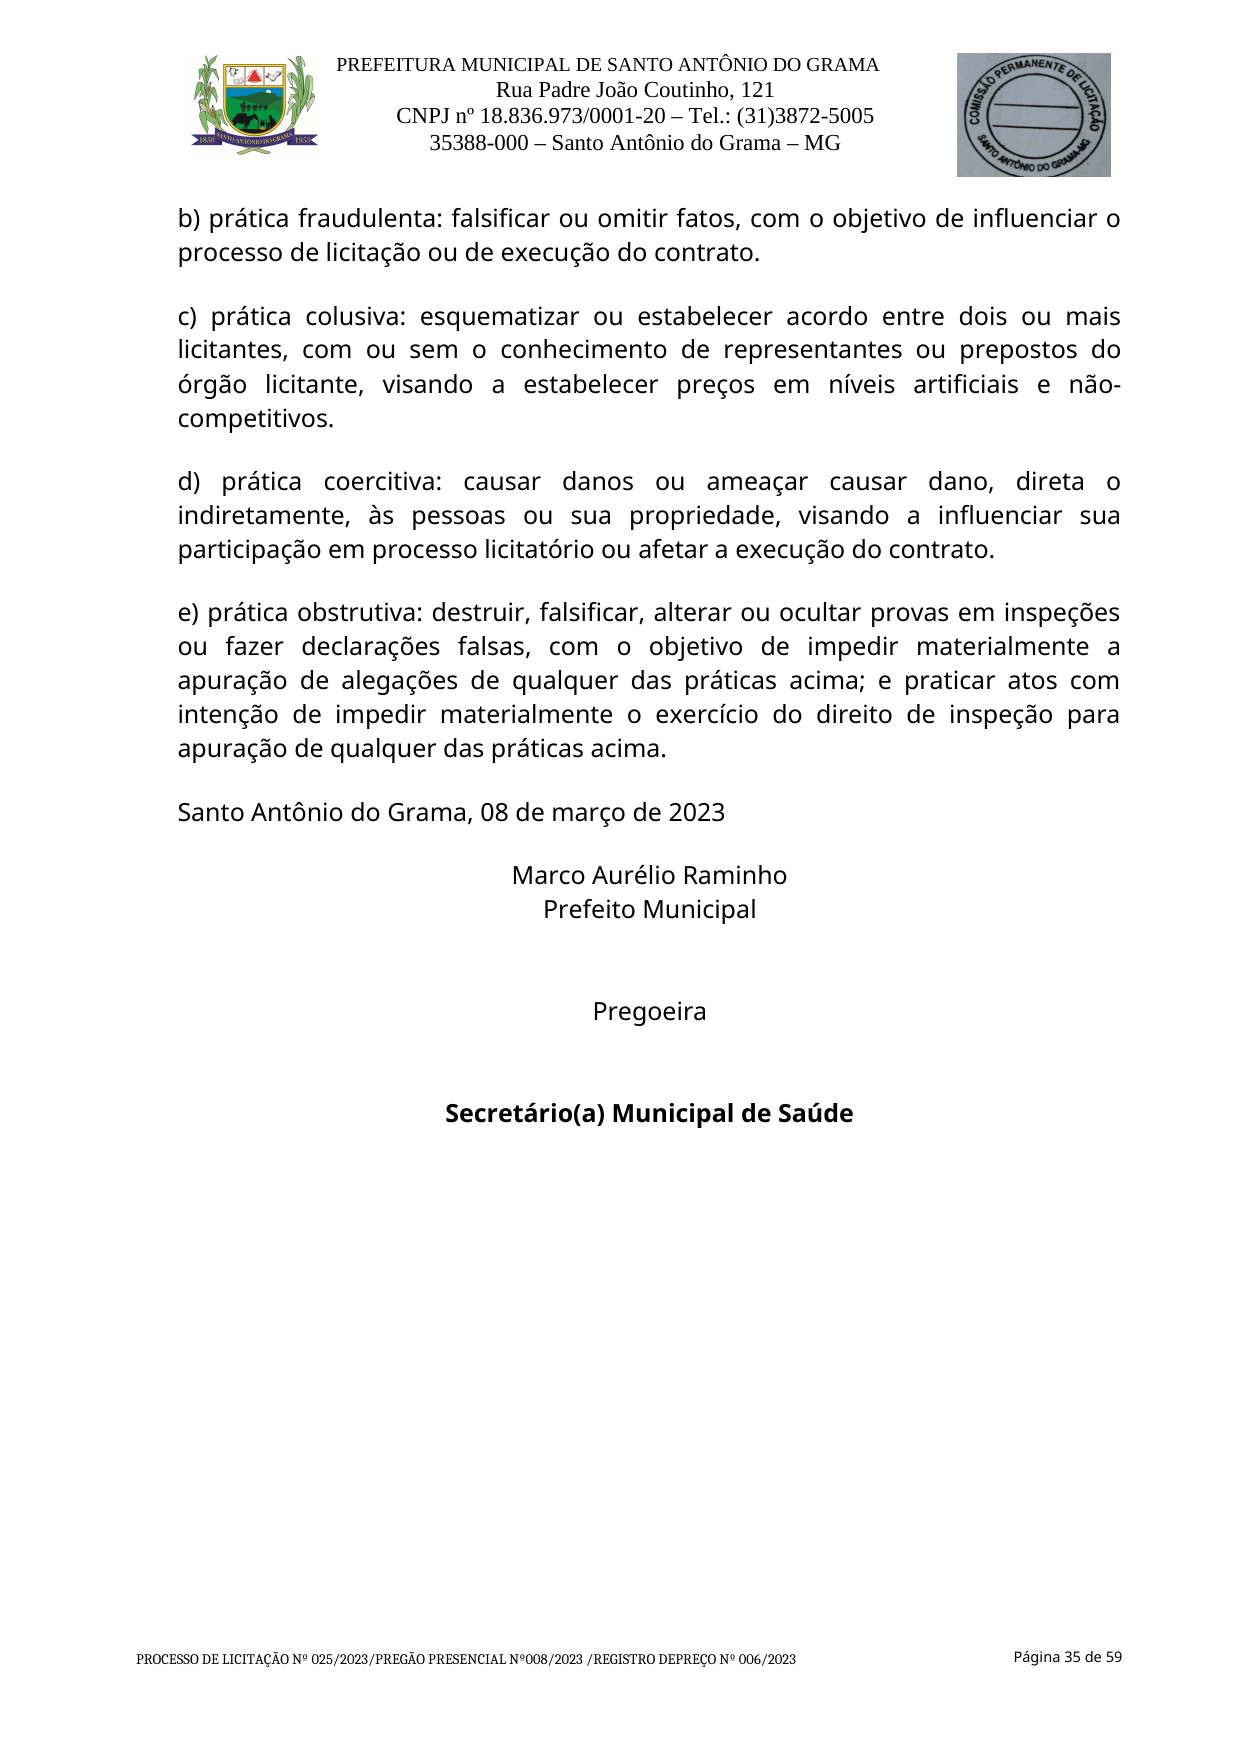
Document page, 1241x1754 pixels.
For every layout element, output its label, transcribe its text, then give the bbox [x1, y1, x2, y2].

text d) prática coercitiva: causar danos ou ameaçar causar dano, direta o indiretamente, às pessoas ou sua propriedade, visando a influenciar sua participação em processo licitatório ou afetar a execução do contrato. [177, 463, 1122, 566]
text Santo Antônio do Grama, 08 de março de 2023 [177, 794, 1122, 828]
text Prefeito Municipal [177, 892, 1122, 926]
text b) prática fraudulenta: falsificar ou omitir fatos, com o objetivo de influenciar o processo de licitação ou de execução do contrato. [177, 201, 1122, 269]
text e) prática obstrutiva: destruir, falsificar, alterar ou ocultar provas em inspeções ou fazer declarações falsas, com o objetivo de impedir materialmente a apuração de alegações de qualquer das práticas acima; e praticar atos com intenção de impedir materialmente o exercício do direito de inspeção para apuração de qualquer das práticas acima. [177, 595, 1122, 765]
text Marco Aurélio Raminho [177, 858, 1122, 892]
picture [957, 53, 1111, 177]
text Pregoeira [177, 994, 1122, 1028]
text c) prática colusiva: esquematizar ou estabelecer acordo entre dois ou mais licitantes, com ou sem o conhecimento de representantes ou prepostos do órgão licitante, visando a estabelecer preços em níveis artificiais e não-competitivos. [177, 298, 1122, 434]
text Secretário(a) Municipal de Saúde [177, 1096, 1122, 1130]
picture [190, 55, 319, 155]
